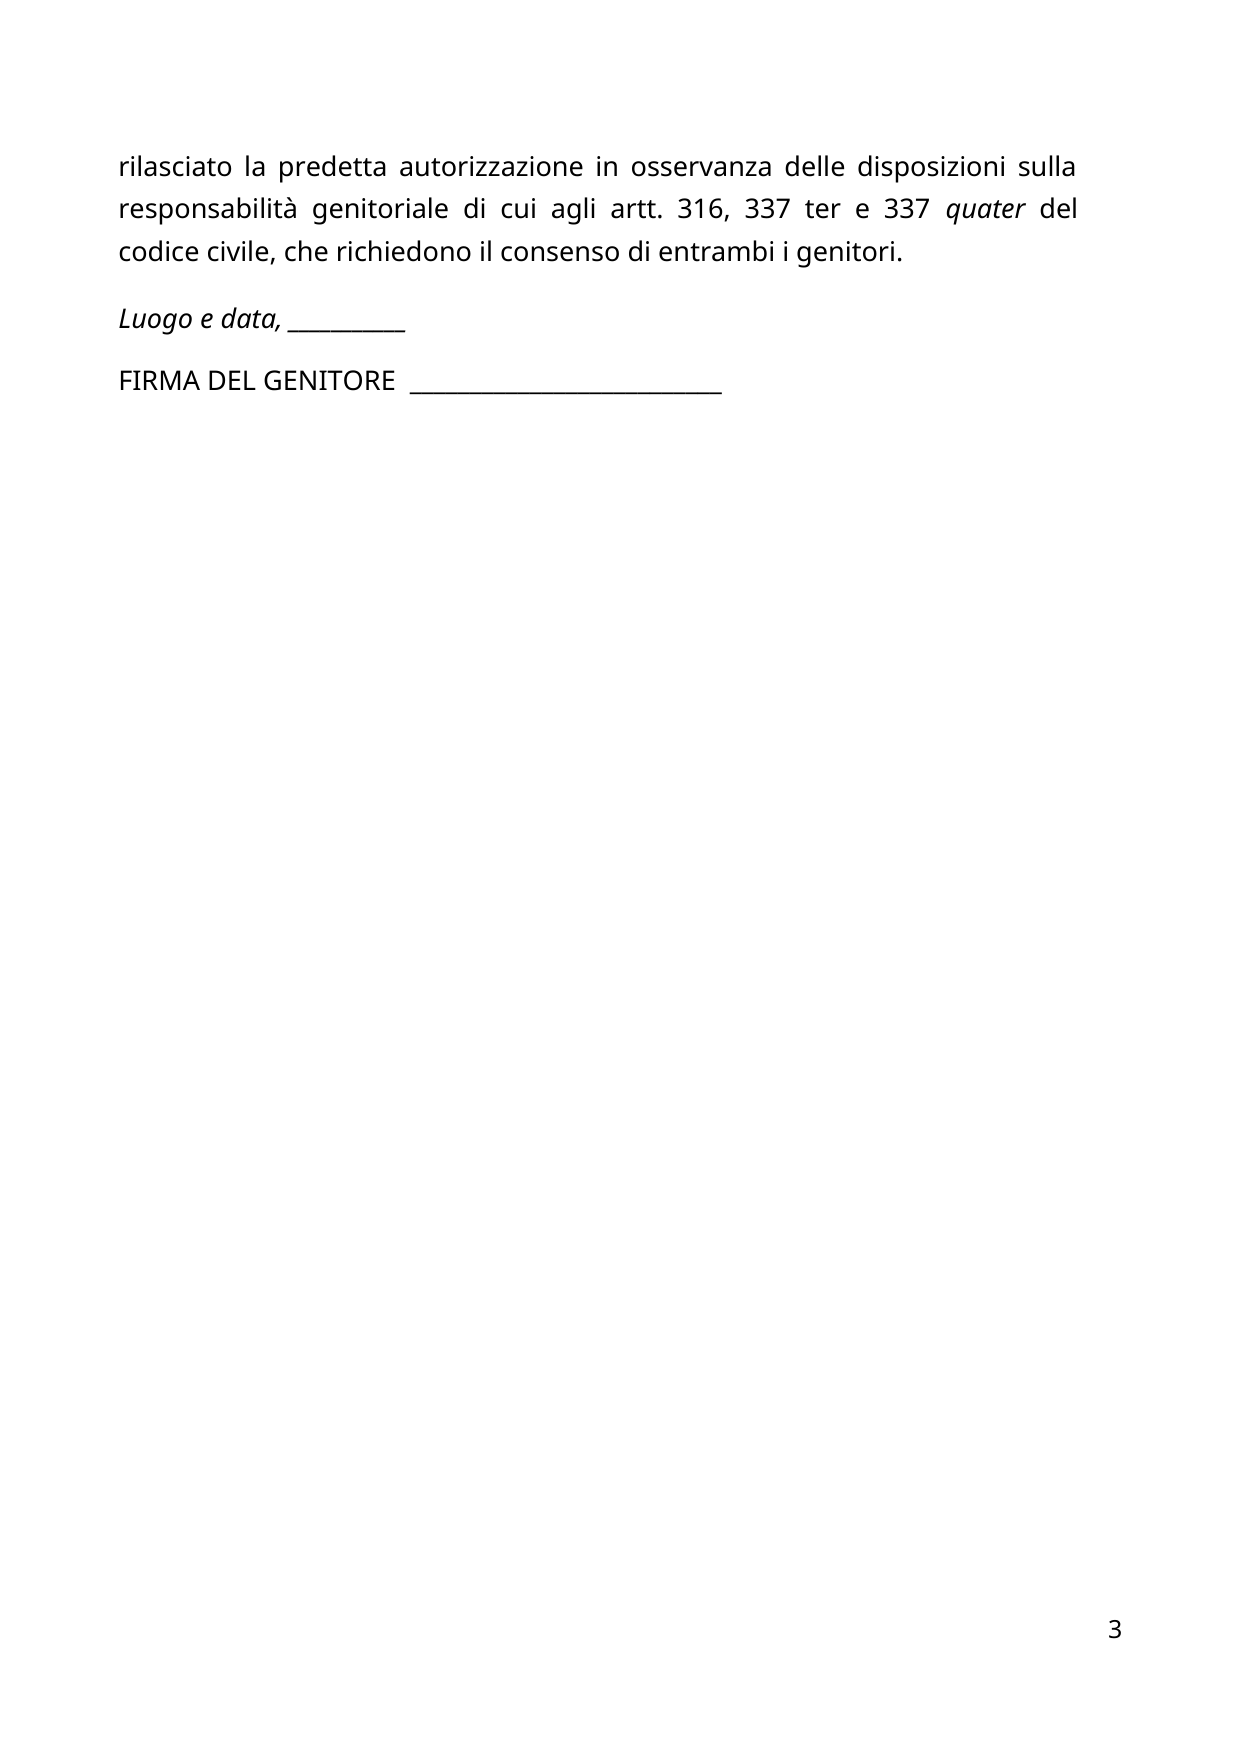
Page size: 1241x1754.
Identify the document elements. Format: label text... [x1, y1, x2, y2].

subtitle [118, 148, 1078, 269]
text FIRMA DEL GENITORE __________________________ [118, 362, 1122, 398]
text Luogo e data, ___________ [118, 300, 1122, 337]
